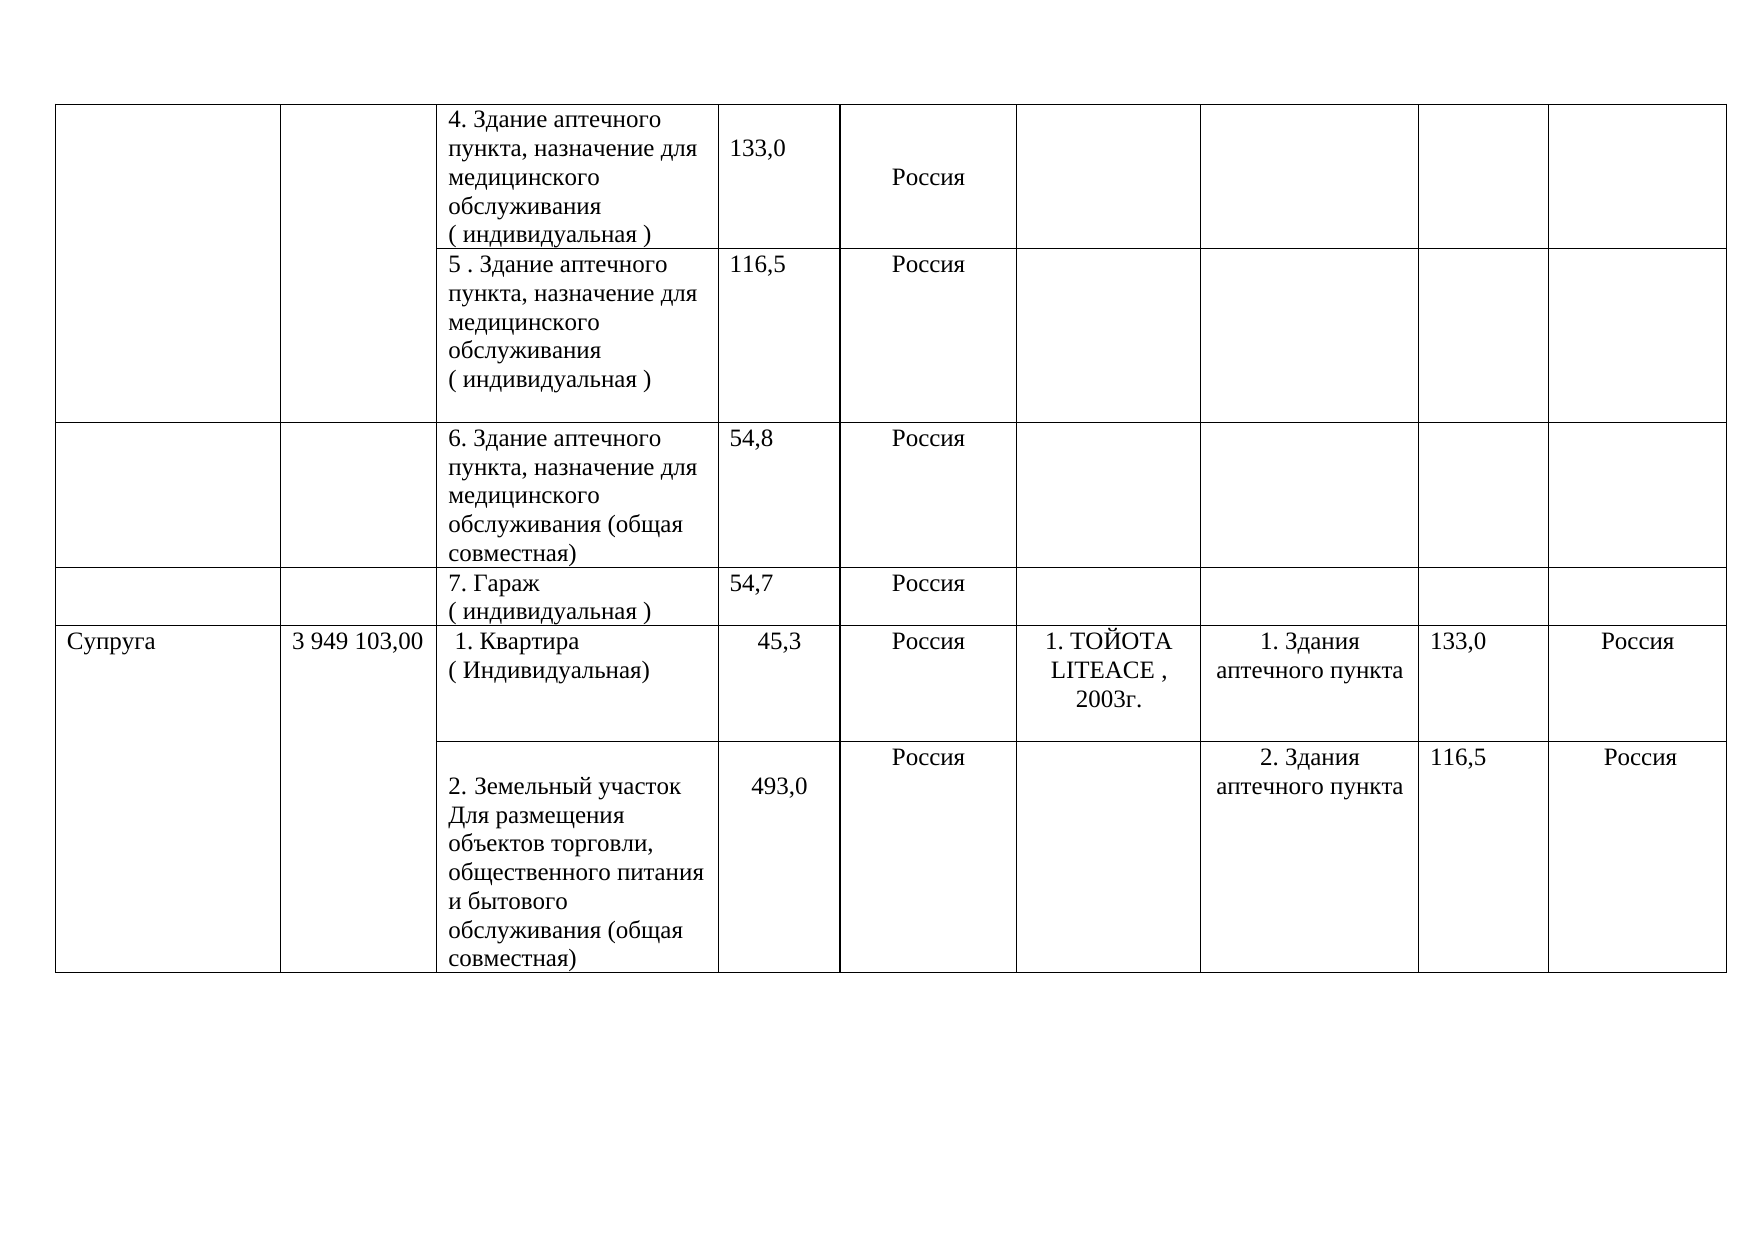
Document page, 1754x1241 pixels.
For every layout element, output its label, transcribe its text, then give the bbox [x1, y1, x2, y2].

table_cell [56, 423, 280, 567]
table_cell [1419, 105, 1548, 248]
table_cell 4. Здание аптечного пункта, назначение для медицинского обслуживания ( индивидуальная ) [437, 105, 718, 248]
table_cell 116,5 [719, 249, 839, 422]
table_cell [1419, 249, 1548, 422]
table_cell [1017, 742, 1200, 972]
table_cell 54,7 [719, 568, 839, 625]
table_cell Россия [1549, 742, 1726, 972]
table_cell [1017, 249, 1200, 422]
table_cell [1549, 568, 1726, 625]
table_cell Россия [841, 423, 1016, 567]
table_cell 45,3 [719, 626, 839, 741]
table_cell [1419, 423, 1548, 567]
table_cell Россия [841, 626, 1016, 741]
table_cell Россия [841, 105, 1016, 248]
table_cell [1201, 105, 1418, 248]
table_cell [1017, 568, 1200, 625]
table_cell 116,5 [1419, 742, 1548, 972]
table_cell 133,0 [1419, 626, 1548, 741]
table_cell [1201, 249, 1418, 422]
table_cell 3 949 103,00 [281, 626, 436, 972]
table_cell 2. Здания аптечного пункта [1201, 742, 1418, 972]
table_cell Россия [841, 742, 1016, 972]
table_cell [1549, 105, 1726, 248]
table_cell [281, 568, 436, 625]
table_cell 1. Здания аптечного пункта [1201, 626, 1418, 741]
table_cell [281, 423, 436, 567]
table_cell [1201, 423, 1418, 567]
table_cell [1419, 568, 1548, 625]
table_cell 493,0 [719, 742, 839, 972]
table_cell Россия [841, 568, 1016, 625]
table_cell [1017, 423, 1200, 567]
table_cell 7. Гараж ( индивидуальная ) [437, 568, 718, 625]
table_cell 54,8 [719, 423, 839, 567]
table_cell [1201, 568, 1418, 625]
table_cell 1. ТОЙОТА LITEACE , 2003г. [1017, 626, 1200, 741]
table_cell [56, 568, 280, 625]
table_cell 6. Здание аптечного пункта, назначение для медицинского обслуживания (общая совместная) [437, 423, 718, 567]
table_cell 1. Квартира ( Индивидуальная) [437, 626, 718, 741]
table_cell [1549, 249, 1726, 422]
table_cell [1549, 423, 1726, 567]
table_cell 5 . Здание аптечного пункта, назначение для медицинского обслуживания ( индивидуальная ) [437, 249, 718, 422]
table_cell Россия [841, 249, 1016, 422]
table_cell 133,0 [719, 105, 839, 248]
table_cell Россия [1549, 626, 1726, 741]
table_cell [1017, 105, 1200, 248]
table_cell Супруга [56, 626, 280, 972]
table_cell 2. Земельный участок Для размещения объектов торговли, общественного питания и бытового обслуживания (общая совместная) [437, 742, 718, 972]
